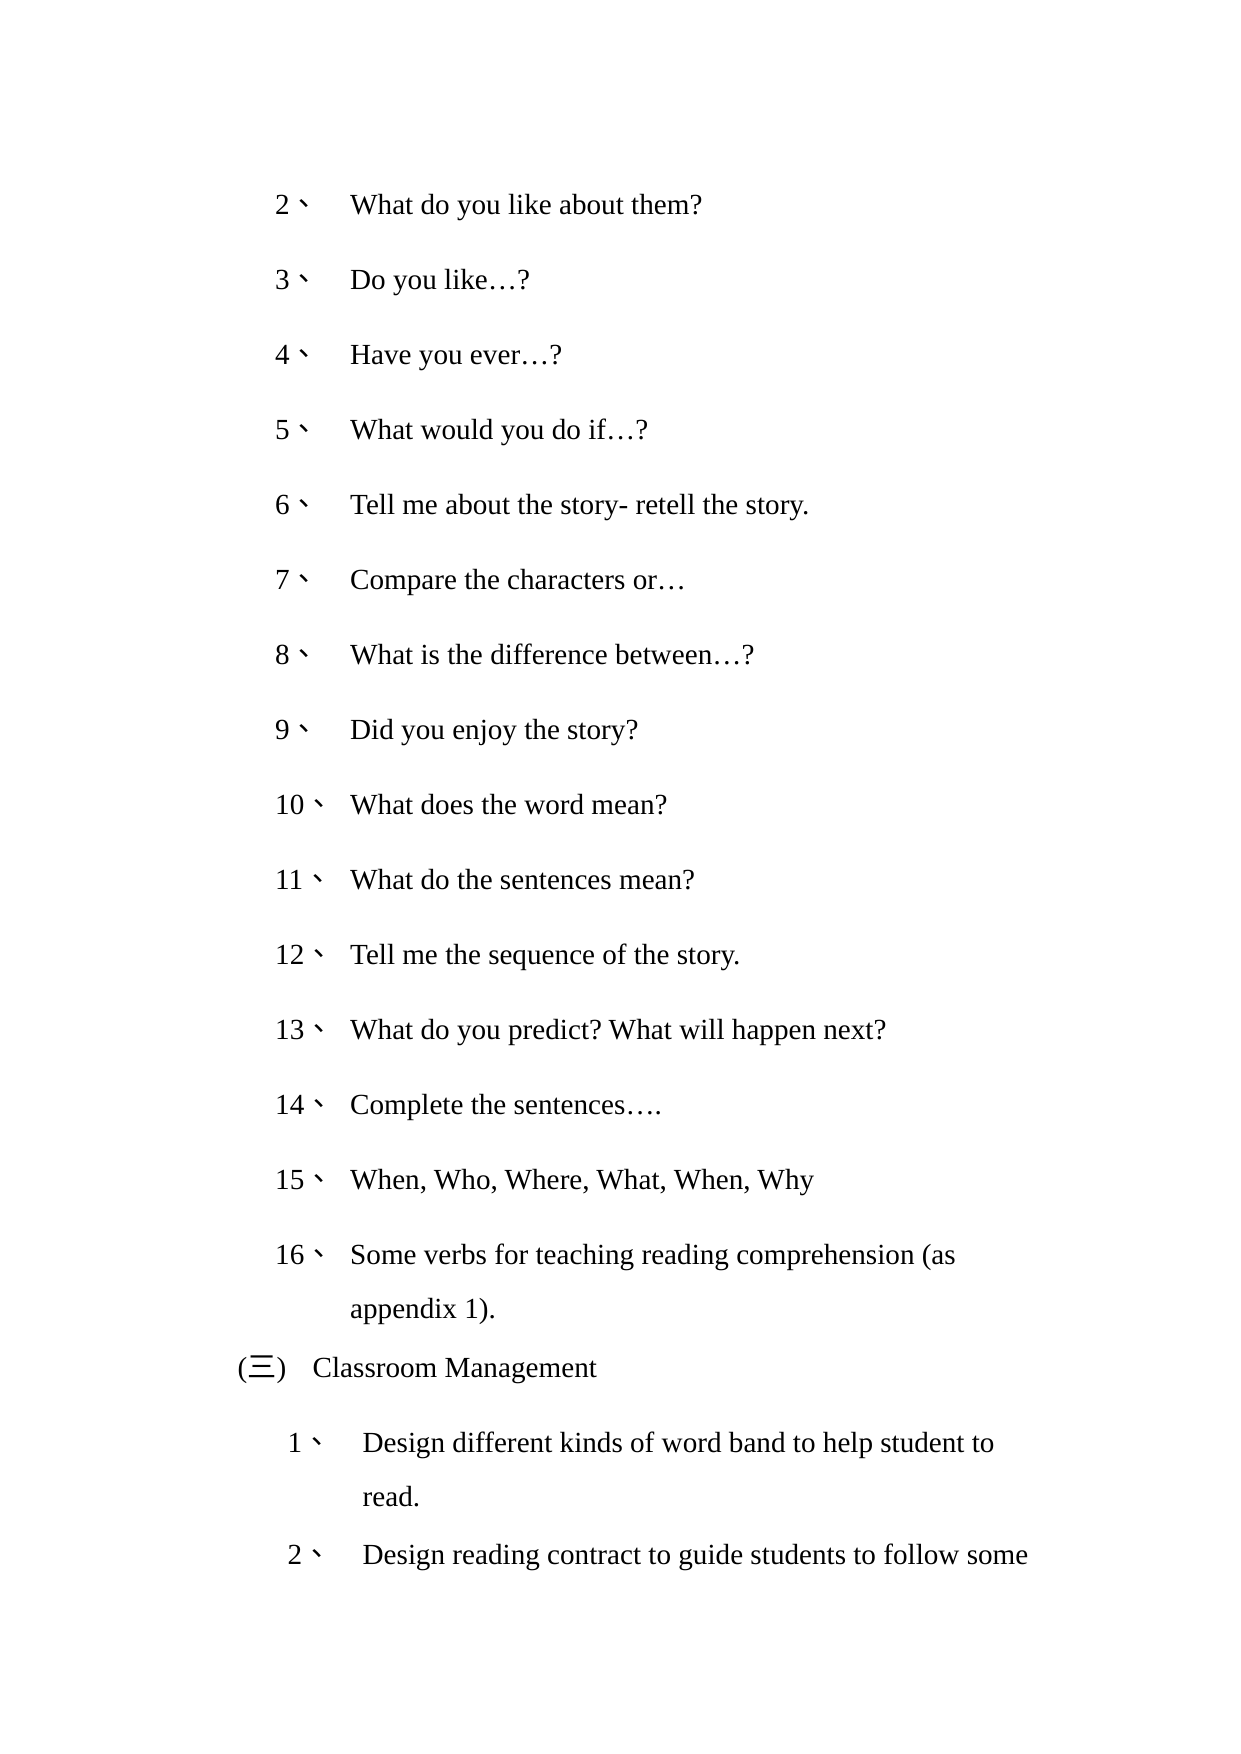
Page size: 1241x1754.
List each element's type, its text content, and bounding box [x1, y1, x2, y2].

list Classroom Management [237, 1327, 1053, 1402]
list What do you predict? What will happen next? [275, 989, 1053, 1064]
list When, Who, Where, What, When, Why [275, 1139, 1053, 1214]
list What does the word mean? [275, 764, 1053, 839]
list Some verbs for teaching reading comprehension (as appendix 1). [275, 1214, 1053, 1327]
list Design different kinds of word band to help student to read. [287, 1402, 1053, 1514]
list Tell me the sequence of the story. [275, 914, 1053, 989]
list What do the sentences mean? [275, 839, 1053, 914]
list Did you enjoy the story? [275, 689, 1053, 764]
list Have you ever…? [275, 314, 1053, 389]
list What do you like about them? [275, 164, 1053, 239]
list Compare the characters or… [275, 539, 1053, 614]
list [287, 1514, 1053, 1589]
list What would you do if…? [275, 389, 1053, 464]
list What is the difference between…? [275, 614, 1053, 689]
list Complete the sentences…. [275, 1064, 1053, 1139]
list Do you like…? [275, 239, 1053, 314]
list Tell me about the story- retell the story. [275, 464, 1053, 539]
